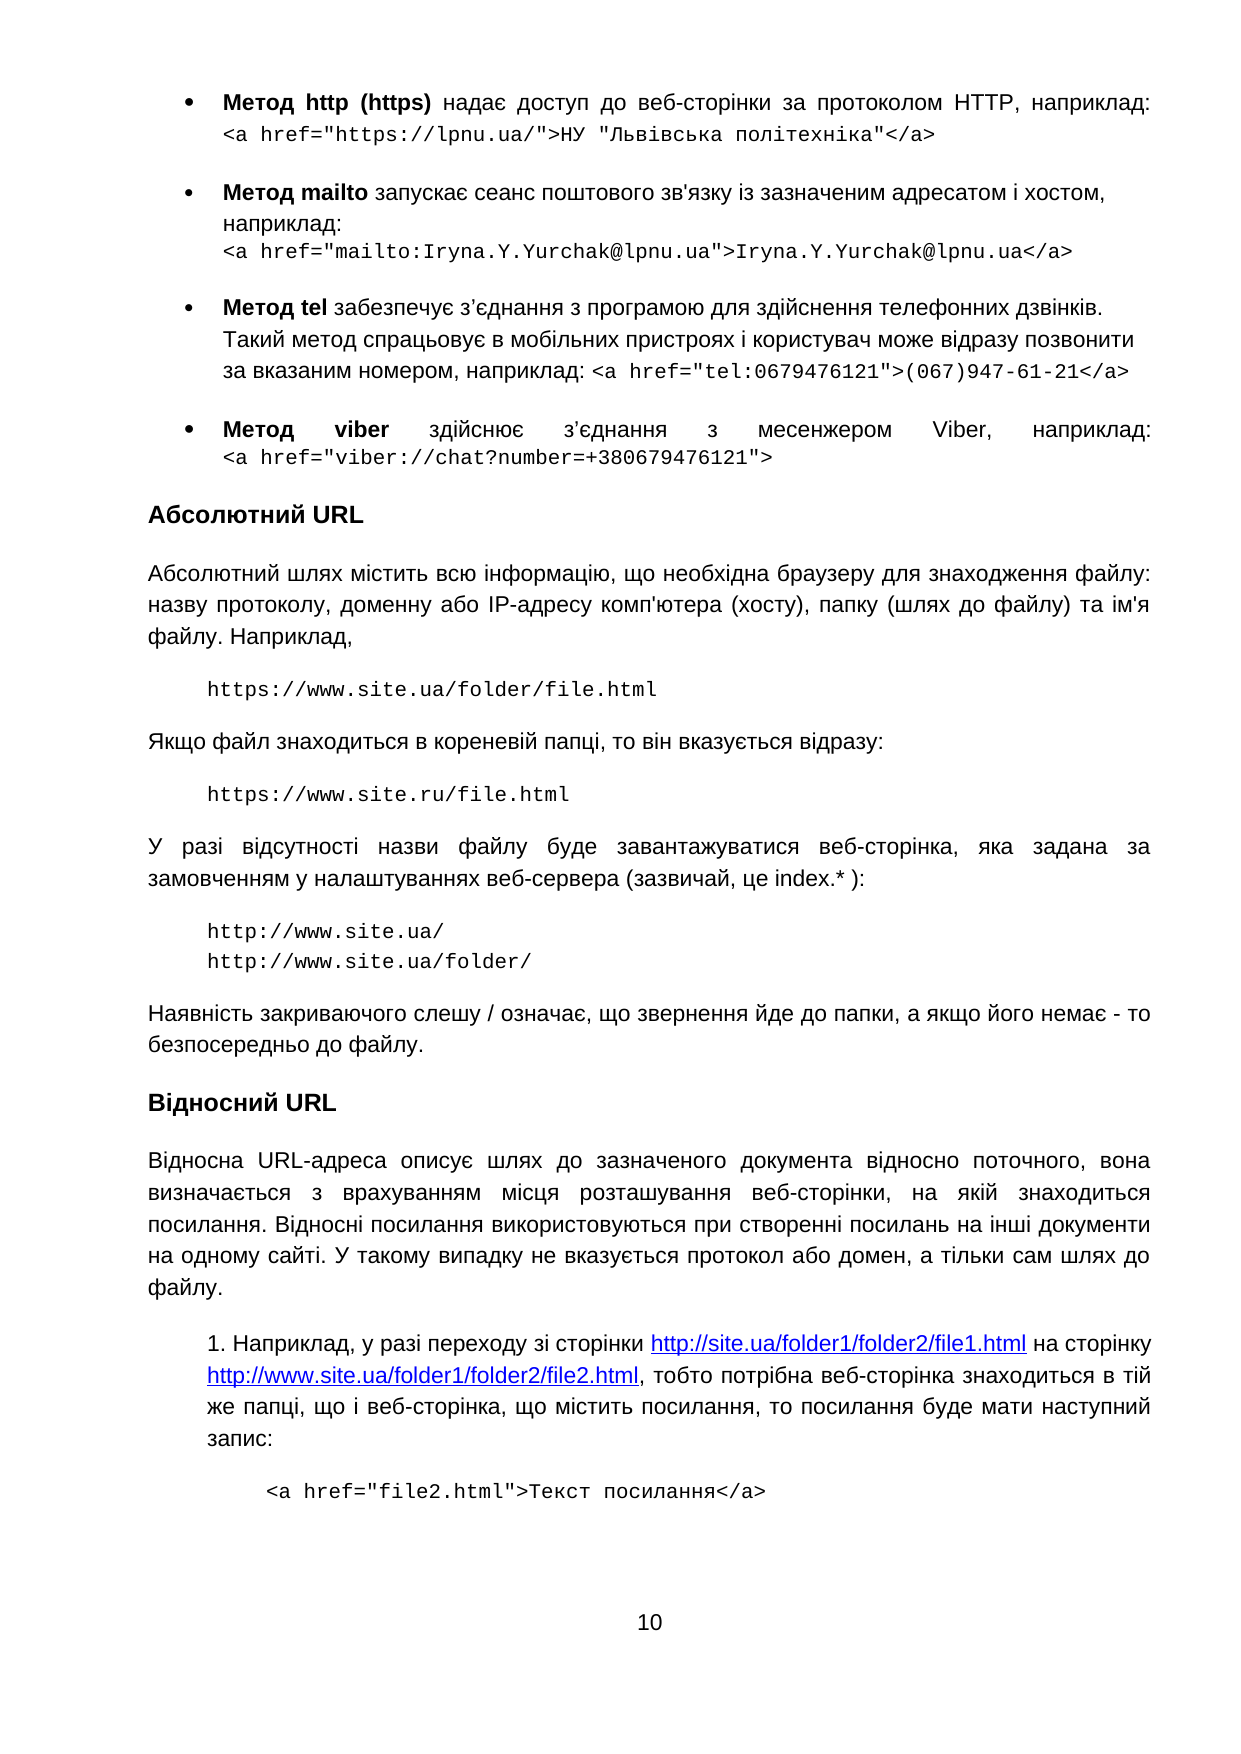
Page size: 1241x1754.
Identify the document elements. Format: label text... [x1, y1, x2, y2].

list Метод mailto запускає сеанс поштового зв'язку із зазначеним адресатом і хостом, наприклад: <a href="mailto:Iryna.Y.Yurchak@lpnu.ua">Iryna.Y.Yurchak@lpnu.ua</a> [185, 178, 1152, 265]
text Відносна URL-адреса описує шлях до зазначеного документа відносно поточного, вона визначається з врахуванням місця розташування веб-сторінки, на якій знаходиться посилання. Відносні посилання використовуються при створенні посилань на інші документи на одному сайті. У такому випадку не вказується протокол або домен, а тільки сам шлях до файлу. [148, 1147, 1152, 1300]
subtitle Відносний URL [148, 1088, 1152, 1117]
text <a href="file2.html">Текст посилання</a> [266, 1481, 1092, 1505]
text http://www.site.ua/ [207, 921, 1092, 945]
list Метод tel забезпечує з’єднання з програмою для здійснення телефонних дзвінків. Такий метод спрацьовує в мобільних пристроях і користувач може відразу позвонити за вказаним номером, наприклад: <a href="tel:0679476121">(067)947-61-21</a> [185, 294, 1152, 385]
text https://www.site.ru/file.html [207, 784, 1092, 808]
text 1. Наприклад, у разі переходу зі сторінки http://site.ua/folder1/folder2/file1.html на сторінку http://www.site.ua/folder1/folder2/file2.html, тобто потрібна веб-сторінка знаходиться в тій же папці, що і веб-сторінка, що містить посилання, то посилання буде мати наступний запис: [207, 1330, 1152, 1451]
list Метод viber здійснює з’єднання з месенжером Viber, наприклад: <a href="viber://chat?number=+380679476121"> [185, 416, 1152, 470]
text Якщо файл знаходиться в кореневій папці, то він вказується відразу: [148, 728, 1152, 754]
text Наявність закриваючого слешу / означає, що звернення йде до папки, а якщо його немає - то безпосередньо до файлу. [148, 1000, 1152, 1058]
text http://www.site.ua/folder/ [207, 951, 1092, 975]
text Абсолютний шлях містить всю інформацію, що необхідна браузеру для знаходження файлу: назву протоколу, доменну або IP-адресу комп'ютера (хосту), папку (шлях до файлу) та ім'я файлу. Наприклад, [148, 559, 1152, 649]
subtitle Абсолютний URL [148, 500, 1152, 529]
text https://www.site.ua/folder/file.html [207, 679, 1092, 703]
list Метод http (https) надає доступ до веб-сторінки за протоколом HTTP, наприклад: <a href="https://lpnu.ua/">НУ "Львівська політехніка"</a> [185, 89, 1152, 148]
text У разі відсутності назви файлу буде завантажуватися веб-сторінка, яка задана за замовченням у налаштуваннях веб-сервера (зазвичай, це index.* ): [148, 833, 1152, 891]
